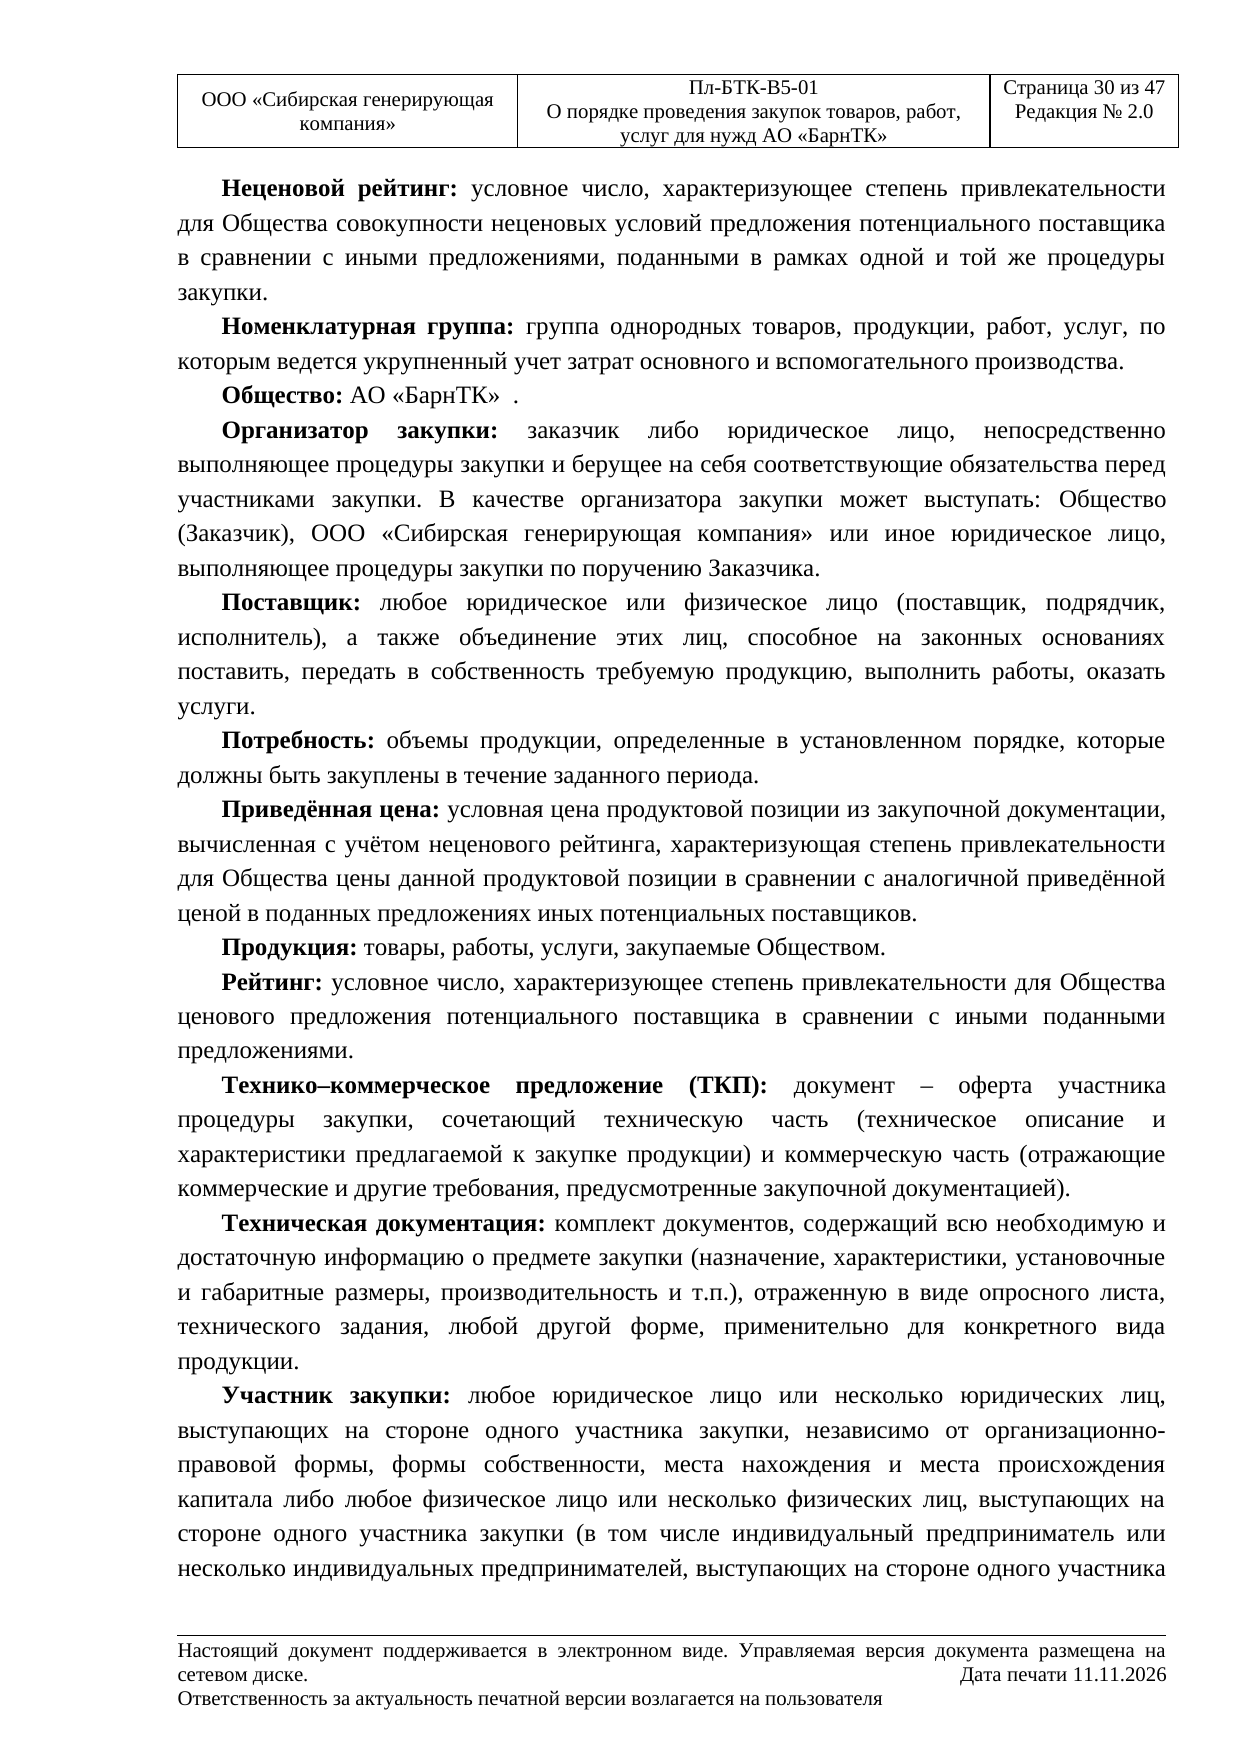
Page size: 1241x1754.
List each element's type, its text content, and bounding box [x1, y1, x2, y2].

text Общество: АО «БарнТК» . [177, 380, 1166, 409]
text Организатор закупки: заказчик либо юридическое лицо, непосредственно выполняющее процедуры закупки и берущее на себя соответствующие обязательства перед участниками закупки. В качестве организатора закупки может выступать: Общество (Заказчик), ООО «Сибирская генерирующая компания» или иное юридическое лицо, выполняющее процедуры закупки по поручению Заказчика. [177, 415, 1166, 582]
text Технико–коммерческое предложение (ТКП): документ – оферта участника процедуры закупки, сочетающий техническую часть (техническое описание и характеристики предлагаемой к закупке продукции) и коммерческую часть (отражающие коммерческие и другие требования, предусмотренные закупочной документацией). [177, 1070, 1166, 1202]
text Продукция: товары, работы, услуги, закупаемые Обществом. [177, 932, 1166, 961]
text Неценовой рейтинг: условное число, характеризующее степень привлекательности для Общества совокупности неценовых условий предложения потенциального поставщика в сравнении с иными предложениями, поданными в рамках одной и той же процедуры закупки. [177, 173, 1166, 306]
text Потребность: объемы продукции, определенные в установленном порядке, которые должны быть закуплены в течение заданного периода. [177, 725, 1166, 788]
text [177, 1380, 1166, 1581]
text Техническая документация: комплект документов, содержащий всю необходимую и достаточную информацию о предмете закупки (назначение, характеристики, установочные и габаритные размеры, производительность и т.п.), отраженную в виде опросного листа, технического задания, любой другой форме, применительно для конкретного вида продукции. [177, 1208, 1166, 1374]
text Приведённая цена: условная цена продуктовой позиции из закупочной документации, вычисленная с учётом неценового рейтинга, характеризующая степень привлекательности для Общества цены данной продуктовой позиции в сравнении с аналогичной приведённой ценой в поданных предложениях иных потенциальных поставщиков. [177, 794, 1166, 926]
text Номенклатурная группа: группа однородных товаров, продукции, работ, услуг, по которым ведется укрупненный учет затрат основного и вспомогательного производства. [177, 311, 1166, 375]
text Поставщик: любое юридическое или физическое лицо (поставщик, подрядчик, исполнитель), а также объединение этих лиц, способное на законных основаниях поставить, передать в собственность требуемую продукцию, выполнить работы, оказать услуги. [177, 587, 1166, 719]
text Рейтинг: условное число, характеризующее степень привлекательности для Общества ценового предложения потенциального поставщика в сравнении с иными поданными предложениями. [177, 967, 1166, 1064]
